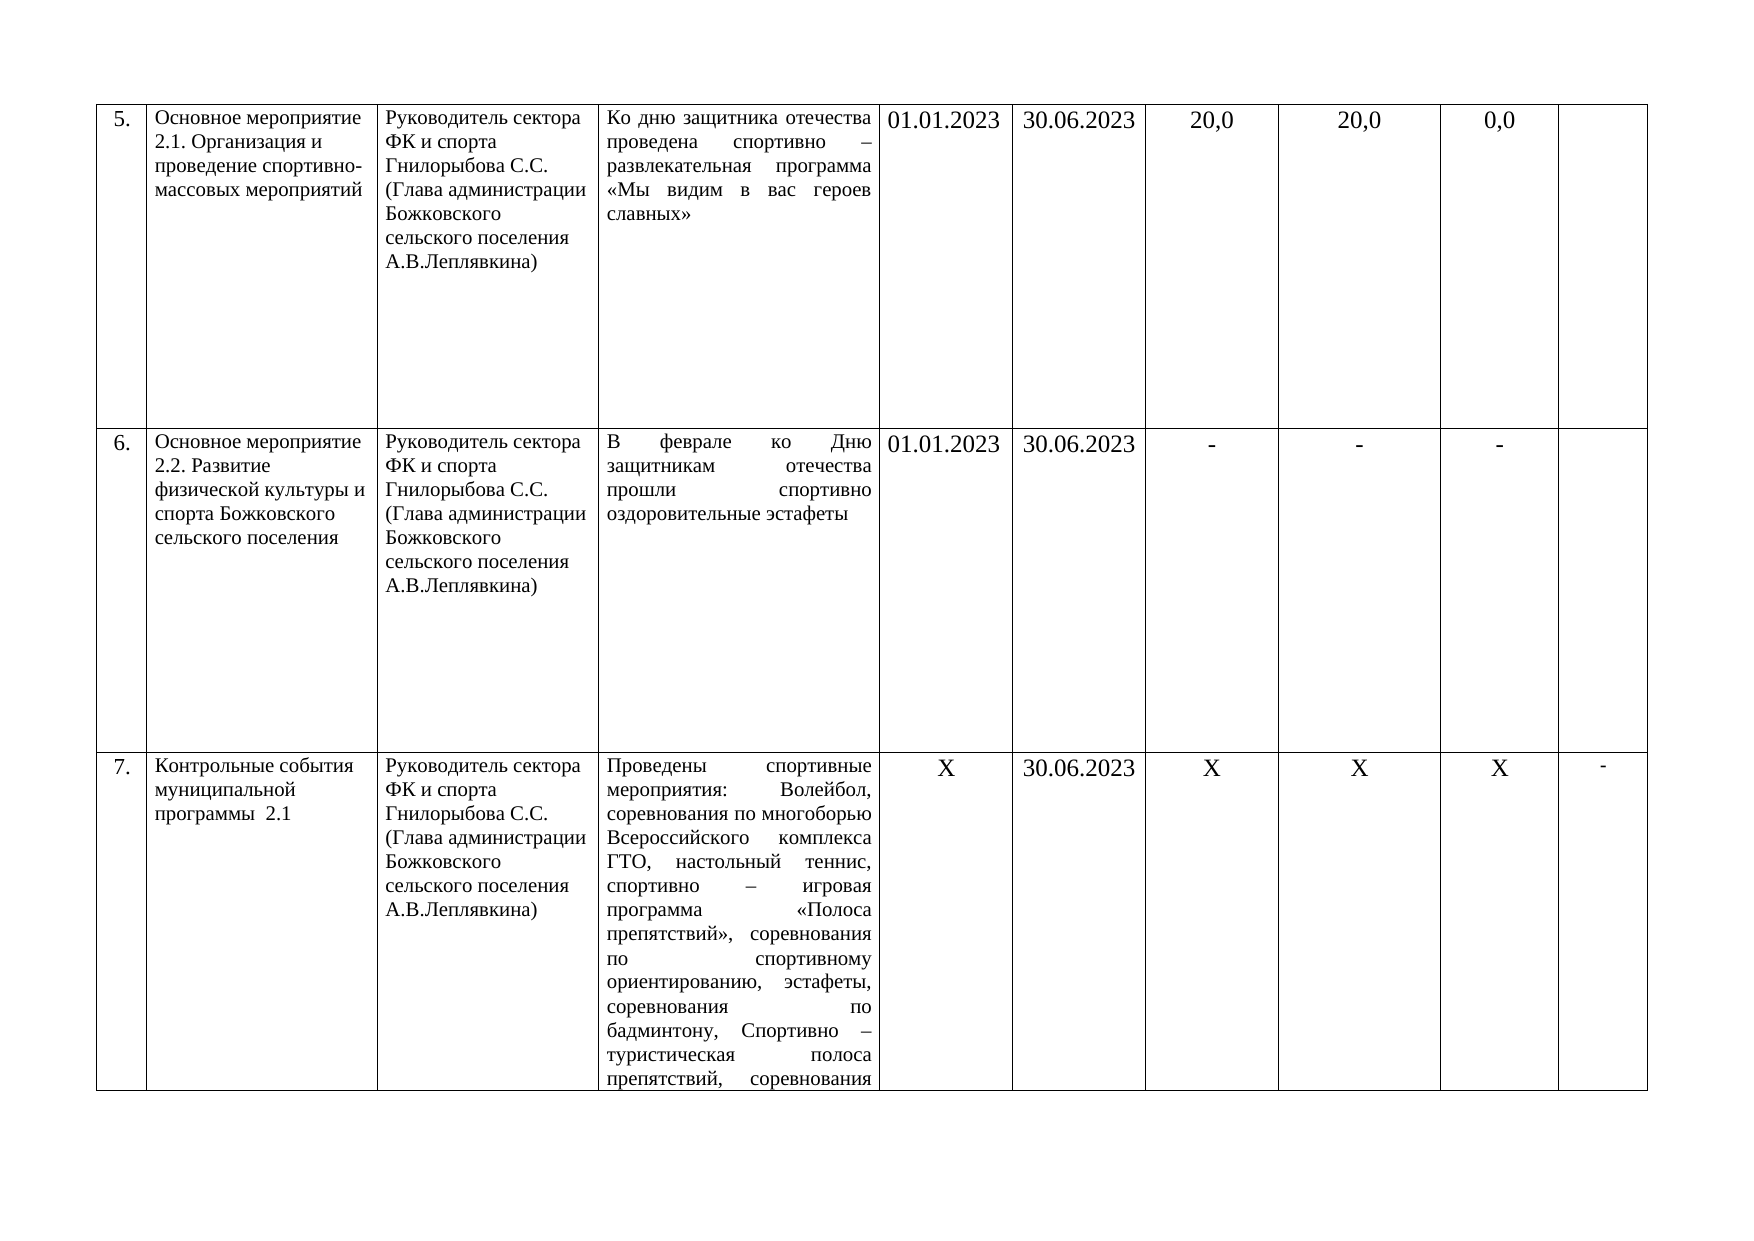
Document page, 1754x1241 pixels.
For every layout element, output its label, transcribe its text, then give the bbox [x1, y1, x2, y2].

table_cell [1559, 105, 1647, 428]
table_cell X [1441, 753, 1558, 1090]
table_cell 6. [97, 429, 146, 752]
table_cell Основное мероприятие 2.1. Организация и проведение спортивно-массовых мероприятий [147, 105, 377, 428]
table_cell 30.06.2023 [1013, 429, 1145, 752]
table_cell 5. [97, 105, 146, 428]
table_cell В феврале ко Дню защитникам отечества прошли спортивно оздоровительные эстафеты [599, 429, 879, 752]
table_cell X [880, 753, 1012, 1090]
table_cell 01.01.2023 [880, 429, 1012, 752]
table_cell - [1441, 429, 1558, 752]
table_cell Ко дню защитника отечества проведена спортивно – развлекательная программа «Мы видим в вас героев славных» [599, 105, 879, 428]
table_cell - [1559, 753, 1647, 1090]
table_cell 30.06.2023 [1013, 105, 1145, 428]
table_cell 20,0 [1279, 105, 1440, 428]
table_cell 20,0 [1146, 105, 1278, 428]
table_cell Руководитель сектора ФК и спорта Гнилорыбова С.С.(Глава администрации Божковского сельского поселения А.В.Леплявкина) [378, 429, 598, 752]
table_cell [599, 753, 879, 1090]
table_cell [147, 753, 377, 1090]
table_cell 0,0 [1441, 105, 1558, 428]
table_cell 30.06.2023 [1013, 753, 1145, 1090]
table_cell [1559, 429, 1647, 752]
table_cell X [1146, 753, 1278, 1090]
table_cell X [1279, 753, 1440, 1090]
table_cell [378, 753, 598, 1090]
table_cell - [1146, 429, 1278, 752]
table_cell 7. [97, 753, 146, 1090]
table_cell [378, 105, 598, 428]
table_cell Основное мероприятие 2.2. Развитие физической культуры и спорта Божковского сельского поселения [147, 429, 377, 752]
table_cell 01.01.2023 [880, 105, 1012, 428]
table_cell - [1279, 429, 1440, 752]
